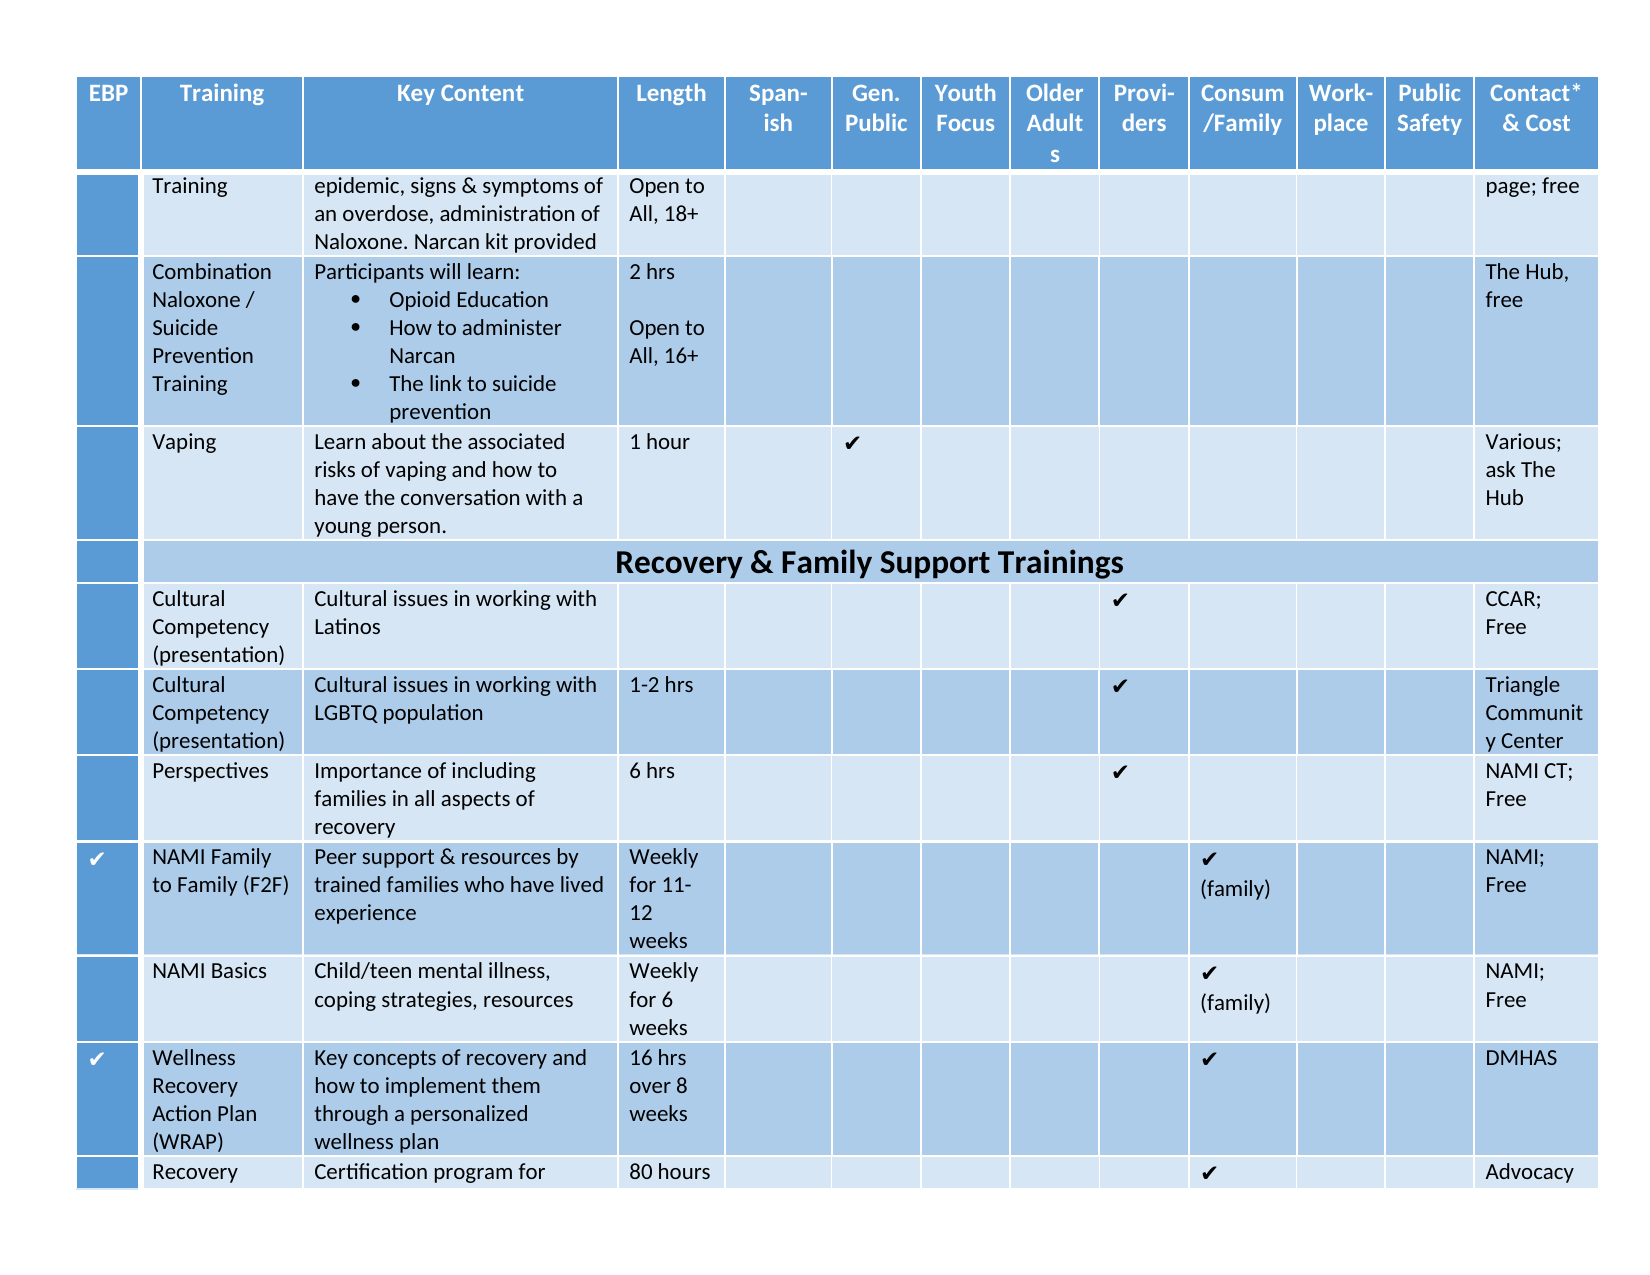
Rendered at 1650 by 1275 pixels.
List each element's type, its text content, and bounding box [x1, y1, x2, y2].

table_cell [922, 756, 1009, 840]
table_cell [77, 756, 138, 840]
table_cell NAMI; Free [1475, 957, 1598, 1041]
table_cell [1190, 427, 1296, 539]
table_cell [1011, 756, 1099, 840]
table_cell [1297, 584, 1384, 668]
table_cell [77, 584, 138, 668]
table_cell Vaping [144, 427, 302, 539]
table_cell 1 hour [619, 427, 724, 539]
table_cell [1297, 756, 1384, 840]
table_header Training [142, 77, 302, 169]
table_cell Triangle Community Center [1475, 670, 1598, 754]
table_cell 16 hrs over 8 weeks [619, 1043, 724, 1155]
table_cell [922, 843, 1009, 954]
table_header Youth Focus [922, 77, 1009, 169]
table_header Contact* & Cost [1475, 77, 1598, 169]
table_cell [726, 756, 831, 840]
table_cell Weekly for 11-12 weeks [619, 843, 724, 954]
table_cell Cultural Competency (presentation) [144, 584, 302, 668]
table_header EBP [77, 77, 140, 169]
table_cell 6 hrs [619, 756, 724, 840]
table_cell [1298, 670, 1384, 754]
table_cell [1386, 175, 1473, 255]
table_cell 80 hours (6 hrs/day, 2 days/wk) [619, 1157, 724, 1188]
table_cell [1298, 1043, 1384, 1155]
table_cell NAMI Basics [144, 957, 302, 1041]
table_cell [1386, 257, 1473, 425]
table_cell [77, 175, 138, 255]
table_cell [1011, 175, 1099, 255]
table_cell [1386, 584, 1473, 668]
table_cell [726, 257, 831, 425]
table_cell Recovery Support Specialist (RSS) [144, 1157, 302, 1188]
table_cell ✔ [1100, 584, 1188, 668]
table_cell Importance of including families in all aspects of recovery [304, 756, 617, 840]
table_cell [922, 1157, 1009, 1188]
table_cell [1100, 1043, 1188, 1155]
table_cell Peer support & resources by trained families who have lived experience [304, 843, 617, 954]
table_cell [922, 584, 1009, 668]
table_cell [833, 1043, 920, 1155]
table_cell [1190, 756, 1296, 840]
table_cell Various, see last page; free [1475, 175, 1598, 255]
table_cell [1298, 257, 1384, 425]
table_cell NAMI CT; Free [1475, 756, 1598, 840]
table_cell ✔ [1100, 670, 1188, 754]
table_cell [77, 257, 138, 425]
table_cell [1297, 427, 1384, 539]
table_cell [1011, 257, 1098, 425]
table_cell [922, 957, 1009, 1041]
table_cell ✔ [77, 843, 138, 954]
table_cell [1100, 175, 1188, 255]
table_cell [1386, 957, 1473, 1041]
table_cell [1298, 843, 1384, 954]
table_header Span-ish [726, 77, 831, 169]
table_cell Cultural issues in working with LGBTQ population [304, 670, 617, 754]
table_cell ½-1 hr Open to All, 18+ [619, 175, 724, 255]
table_cell [1100, 257, 1188, 425]
table_cell NAMI Family to Family (F2F) [144, 843, 302, 954]
table_cell [77, 957, 138, 1041]
table_cell [1386, 427, 1473, 539]
table_cell [1386, 843, 1473, 954]
table_cell [1190, 584, 1296, 668]
table_cell [832, 584, 920, 668]
table_cell [1190, 175, 1296, 255]
table_cell [726, 1043, 831, 1155]
table_cell [1386, 1043, 1473, 1155]
table_cell [1011, 1157, 1099, 1188]
table_header Provi-ders [1100, 77, 1188, 169]
table_cell [1297, 957, 1384, 1041]
table_cell [726, 957, 831, 1041]
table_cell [304, 1157, 617, 1188]
table_cell ✔ [1297, 175, 1384, 255]
table_cell [922, 670, 1009, 754]
table_cell Perspectives [144, 756, 302, 840]
table_cell Key concepts of recovery and how to implement them through a personalized wellness plan [304, 1043, 617, 1155]
table_header Gen. Public [833, 77, 920, 169]
table_cell [77, 427, 138, 539]
table_cell [77, 670, 138, 754]
table_cell ✔ (family) [1190, 843, 1296, 954]
table_cell [1190, 257, 1296, 425]
table_cell CCAR; Free [1475, 584, 1598, 668]
table_cell [1386, 670, 1473, 754]
table_header Work-place [1298, 77, 1384, 169]
table_cell ✔ [832, 427, 920, 539]
table_header Consum/Family [1190, 77, 1296, 169]
table_cell [1297, 1157, 1384, 1188]
table_cell Child/teen mental illness, coping strategies, resources [304, 957, 617, 1041]
table_cell [1386, 756, 1473, 840]
table_cell Combination Naloxone / Suicide Prevention Training [144, 257, 302, 425]
table_cell [1190, 670, 1296, 754]
table_cell Advocacy Unlimited; $200 [1475, 1157, 1598, 1188]
table_cell [1100, 1157, 1188, 1188]
table_cell 1-2 hrs [619, 670, 724, 754]
table_cell [1100, 843, 1188, 954]
table_header Older Adults [1011, 77, 1098, 169]
table_cell [1011, 1043, 1098, 1155]
table_cell [833, 257, 920, 425]
table_cell [1011, 670, 1098, 754]
table_cell [77, 1157, 138, 1188]
table_cell [1011, 427, 1099, 539]
table_header Public Safety [1386, 77, 1473, 169]
table_cell [833, 670, 920, 754]
table_cell Recovery & Family Support Trainings [144, 541, 1598, 582]
table_cell [833, 843, 920, 954]
table_cell DMHAS [1475, 1043, 1598, 1155]
table_cell [619, 584, 724, 668]
table_cell ✔ [1190, 1043, 1296, 1155]
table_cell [304, 175, 617, 255]
table_cell Various; ask The Hub [1475, 427, 1598, 539]
table_cell Weekly for 6 weeks [619, 957, 724, 1041]
table_cell [726, 584, 831, 668]
table_cell NAMI; Free [1475, 843, 1598, 954]
table_cell [1100, 427, 1188, 539]
table_cell [1386, 1157, 1473, 1188]
table_cell The Hub, free [1475, 257, 1598, 425]
table_header Length [619, 77, 724, 169]
table_header Key Content [304, 77, 617, 169]
table_cell Naloxone (Narcan) Training [144, 175, 302, 255]
table_cell [726, 427, 831, 539]
table_cell [832, 957, 920, 1041]
table_cell [832, 1157, 920, 1188]
table_cell [77, 541, 138, 582]
table_cell [1011, 584, 1099, 668]
table_cell [1100, 957, 1188, 1041]
table_cell Cultural Competency (presentation) [144, 670, 302, 754]
table_cell ✔ [726, 175, 831, 255]
table_cell [832, 756, 920, 840]
table_cell [922, 175, 1009, 255]
table_cell [922, 427, 1009, 539]
table_cell [726, 1157, 831, 1188]
table_cell 2 hrs Open to All, 16+ [619, 257, 724, 425]
table_cell [726, 670, 831, 754]
table_cell ✔ [77, 1043, 138, 1155]
table_cell ✔ [832, 175, 920, 255]
table_cell [922, 1043, 1009, 1155]
table_cell Cultural issues in working with Latinos [304, 584, 617, 668]
table_cell Wellness Recovery Action Plan (WRAP) [144, 1043, 302, 1155]
table_cell Learn about the associated risks of vaping and how to have the conversation with a young person. [304, 427, 617, 539]
table_cell [1011, 843, 1098, 954]
table_cell ✔ [1190, 1157, 1296, 1188]
table_cell [726, 843, 831, 954]
table_cell [922, 257, 1009, 425]
table_cell Participants will learn: Opioid Education How to administer Narcan The link to suicide prevention [304, 257, 617, 425]
table_cell [1011, 957, 1099, 1041]
table_cell ✔ [1100, 756, 1188, 840]
table_cell ✔(family) [1190, 957, 1296, 1041]
